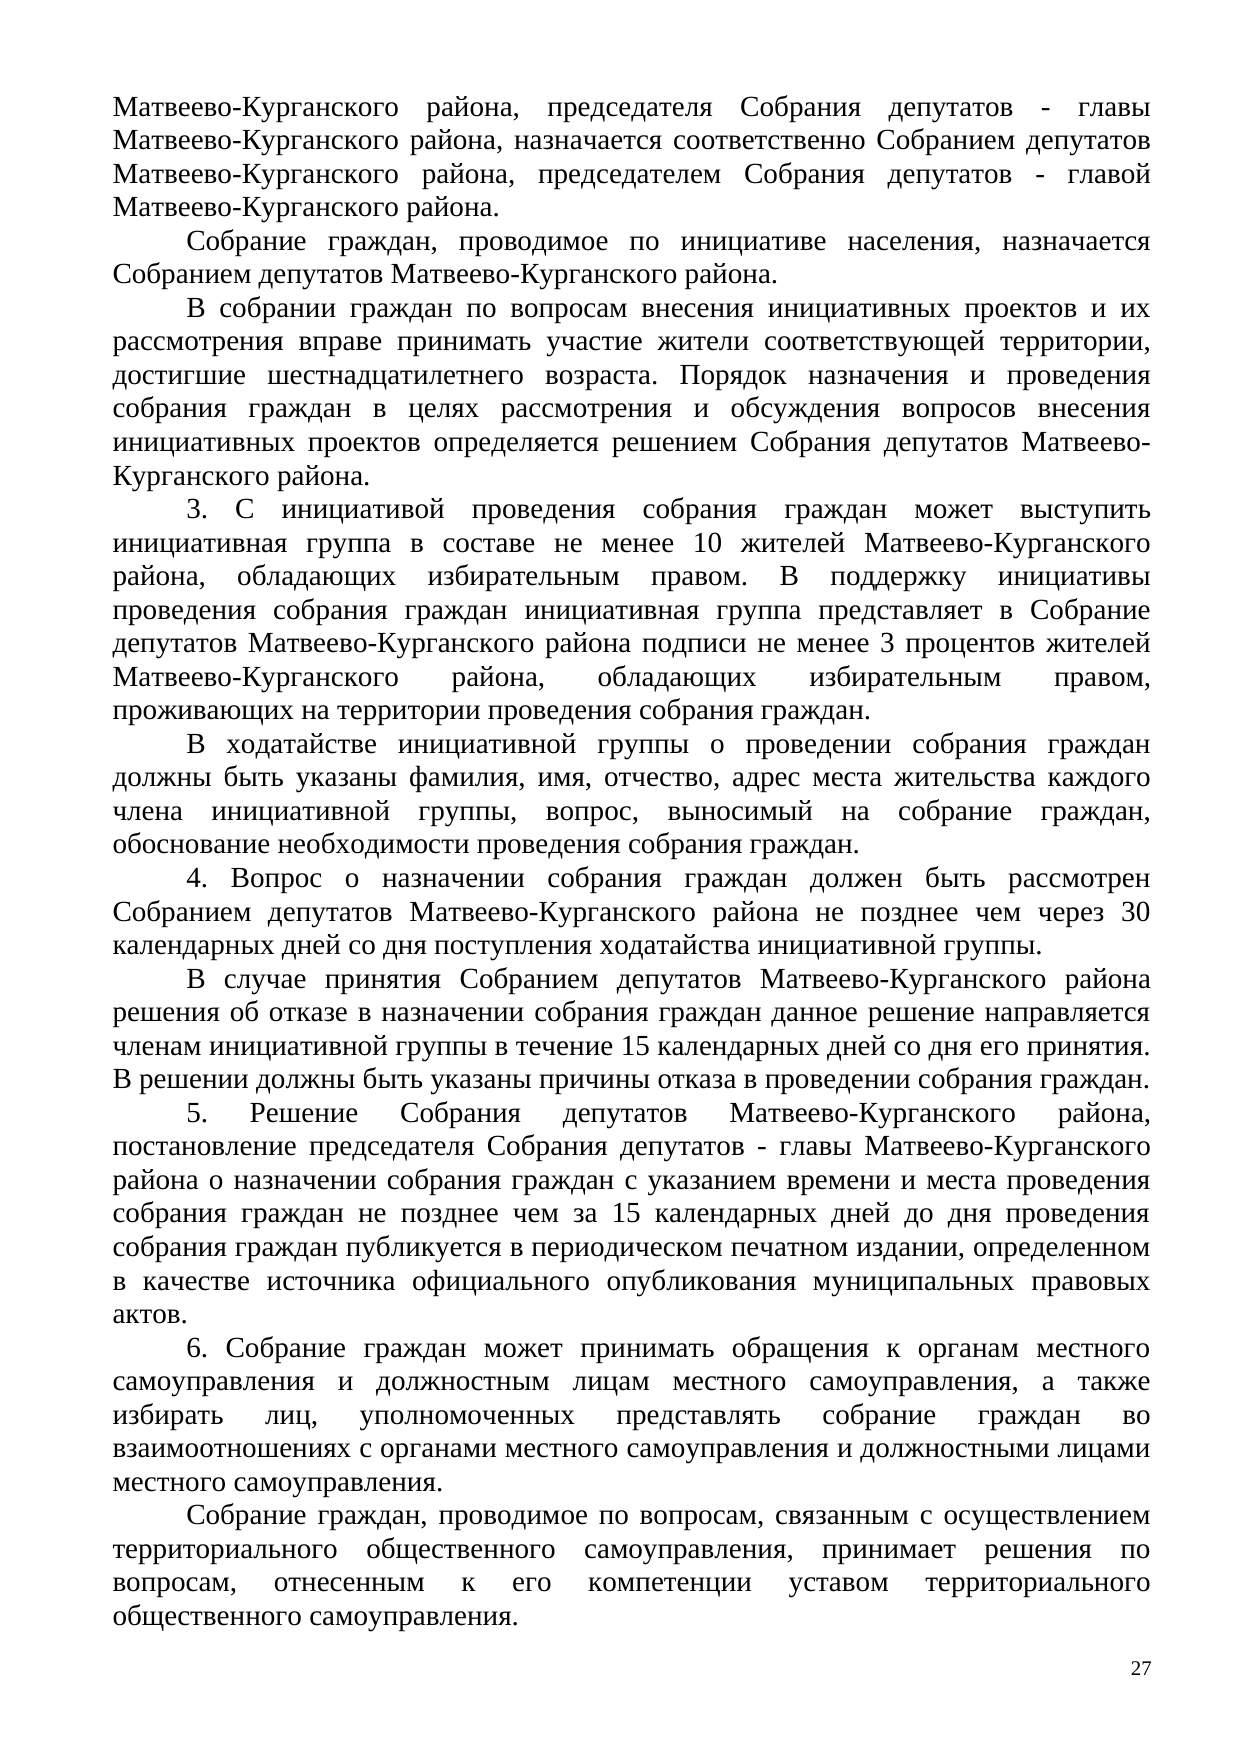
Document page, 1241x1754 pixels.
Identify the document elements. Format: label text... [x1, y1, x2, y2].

text 5. Решение Собрания депутатов Матвеево-Курганского района, постановление председателя Собрания депутатов - главы Матвеево-Курганского района о назначении собрания граждан с указанием времени и места проведения собрания граждан не позднее чем за 15 календарных дней до дня проведения собрания граждан публикуется в периодическом печатном издании, определенном в качестве источника официального опубликования муниципальных правовых актов. [112, 1095, 1152, 1330]
text Собрание граждан, проводимое по вопросам, связанным с осуществлением территориального общественного самоуправления, принимает решения по вопросам, отнесенным к его компетенции уставом территориального общественного самоуправления. [112, 1497, 1152, 1632]
text 4. Вопрос о назначении собрания граждан должен быть рассмотрен Собранием депутатов Матвеево-Курганского района не позднее чем через 30 календарных дней со дня поступления ходатайства инициативной группы. [112, 860, 1152, 961]
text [112, 89, 1152, 223]
text В собрании граждан по вопросам внесения инициативных проектов и их рассмотрения вправе принимать участие жители соответствующей территории, достигшие шестнадцатилетнего возраста. Порядок назначения и проведения собрания граждан в целях рассмотрения и обсуждения вопросов внесения инициативных проектов определяется решением Собрания депутатов Матвеево-Курганского района. [112, 290, 1152, 491]
text 3. С инициативой проведения собрания граждан может выступить инициативная группа в составе не менее 10 жителей Матвеево-Курганского района, обладающих избирательным правом. В поддержку инициативы проведения собрания граждан инициативная группа представляет в Собрание депутатов Матвеево-Курганского района подписи не менее 3 процентов жителей Матвеево-Курганского района, обладающих избирательным правом, проживающих на территории проведения собрания граждан. [112, 491, 1152, 726]
text В случае принятия Собранием депутатов Матвеево-Курганского района решения об отказе в назначении собрания граждан данное решение направляется членам инициативной группы в течение 15 календарных дней со дня его принятия. В решении должны быть указаны причины отказа в проведении собрания граждан. [112, 961, 1152, 1095]
text Собрание граждан, проводимое по инициативе населения, назначается Собранием депутатов Матвеево-Курганского района. [112, 223, 1152, 290]
text 6. Собрание граждан может принимать обращения к органам местного самоуправления и должностным лицам местного самоуправления, а также избирать лиц, уполномоченных представлять собрание граждан во взаимоотношениях с органами местного самоуправления и должностными лицами местного самоуправления. [112, 1330, 1152, 1497]
text В ходатайстве инициативной группы о проведении собрания граждан должны быть указаны фамилия, имя, отчество, адрес места жительства каждого члена инициативной группы, вопрос, выносимый на собрание граждан, обоснование необходимости проведения собрания граждан. [112, 726, 1152, 860]
